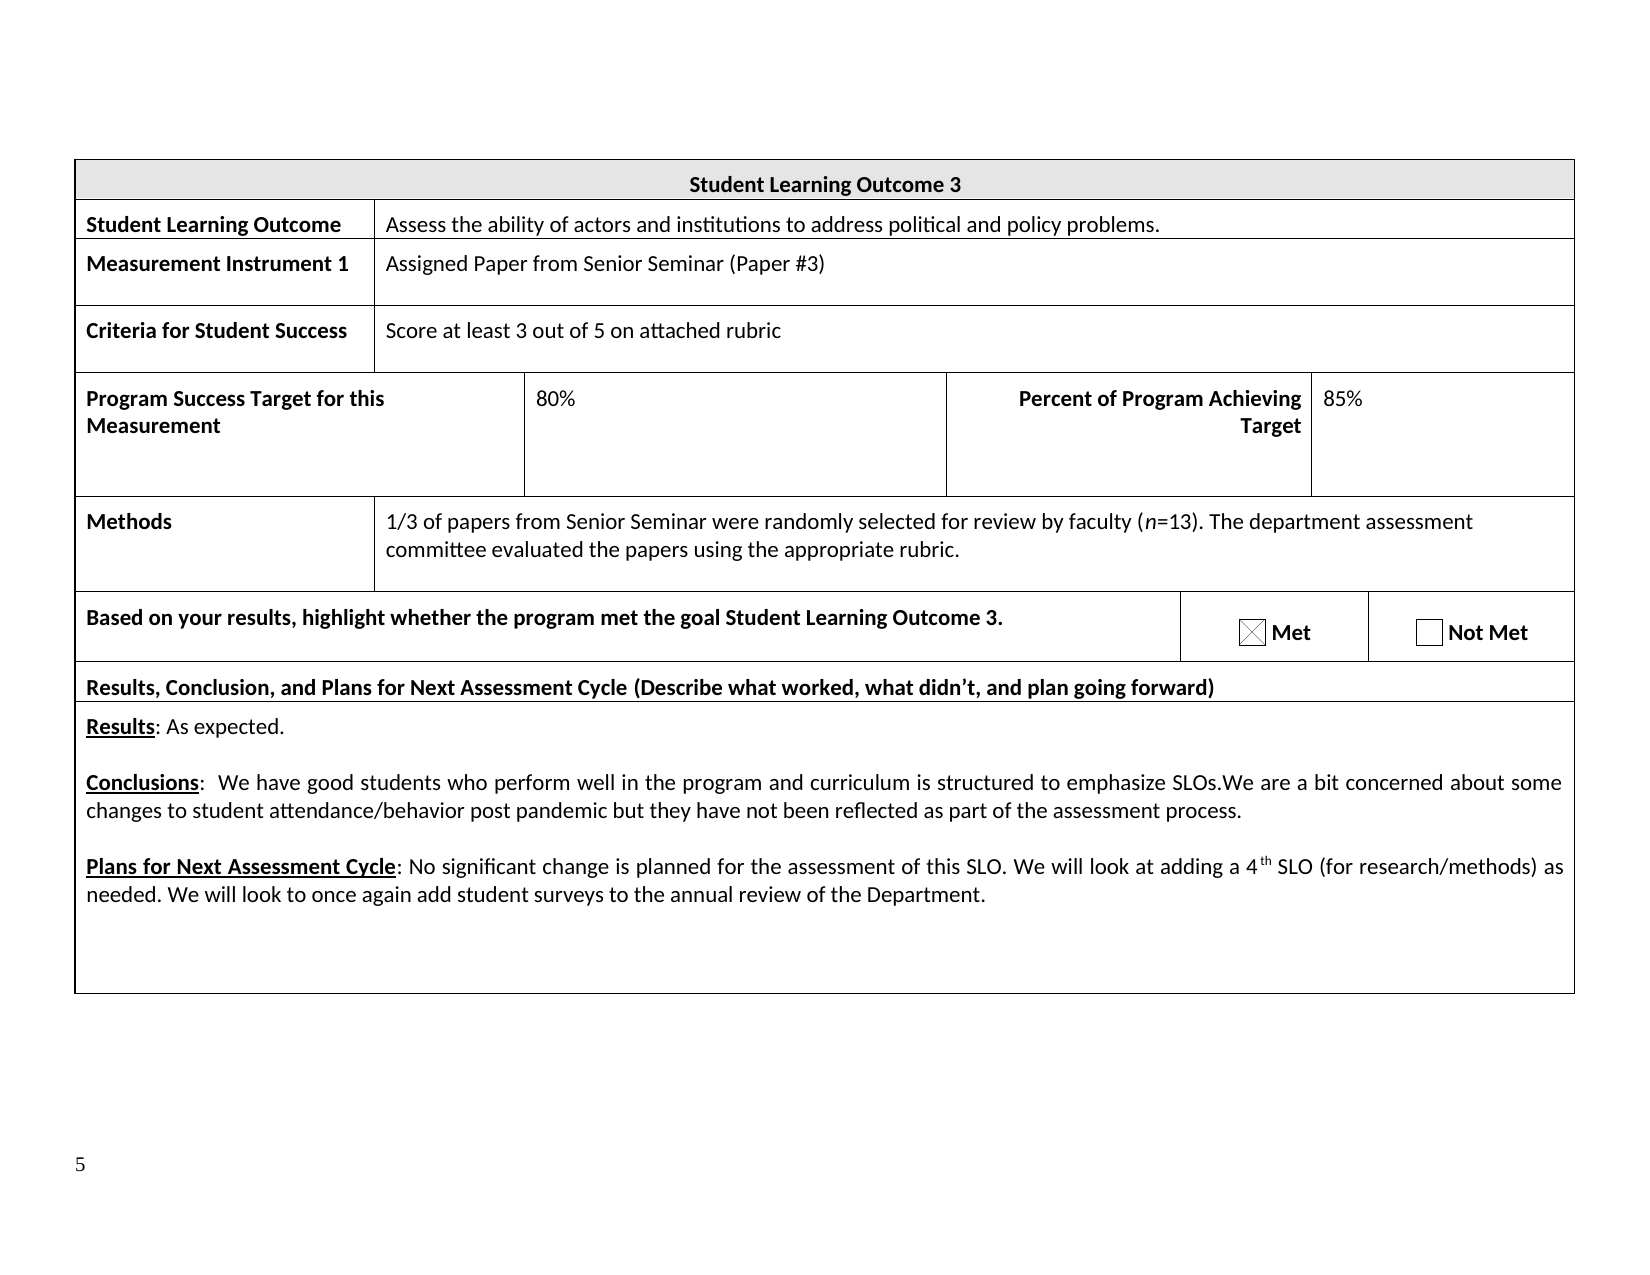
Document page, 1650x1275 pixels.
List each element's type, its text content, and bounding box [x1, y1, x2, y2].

table_cell Assigned Paper from Senior Seminar (Paper #3) [375, 239, 1574, 305]
table_cell Assess the ability of actors and institutions to address political and policy problems. [375, 200, 1574, 238]
table_header Student Learning Outcome 3 [76, 160, 1574, 198]
table_cell 85% [1312, 373, 1574, 496]
table_cell 80% [525, 373, 946, 496]
table_cell Methods [76, 497, 374, 591]
table_cell Results: As expected. Conclusions: We have good students who perform well in the program and curriculum is structured to emphasize SLOs.We are a bit concerned about some changes to student attendance/behavior post pandemic but they have not been reflected as part of the assessment process. Plans for Next Assessment Cycle: No significant change is planned for the assessment of this SLO. We will look at adding a 4th SLO (for research/methods) as needed. We will look to once again add student surveys to the annual review of the Department. [76, 702, 1574, 992]
table_cell Met [1181, 592, 1368, 661]
table_cell Criteria for Student Success [76, 306, 374, 372]
table_cell 1/3 of papers from Senior Seminar were randomly selected for review by faculty (n=13). The department assessment committee evaluated the papers using the appropriate rubric. [375, 497, 1574, 591]
table_cell Results, Conclusion, and Plans for Next Assessment Cycle (Describe what worked, what didn’t, and plan going forward) [76, 662, 1574, 701]
table_cell Program Success Target for this Measurement [76, 373, 524, 496]
table_cell Not Met [1369, 592, 1574, 661]
table_cell Student Learning Outcome [76, 200, 374, 238]
table_cell Based on your results, highlight whether the program met the goal Student Learning Outcome 3. [76, 592, 1180, 661]
table_cell Percent of Program Achieving Target [947, 373, 1311, 496]
table_cell Measurement Instrument 1 [76, 239, 374, 305]
table_cell Score at least 3 out of 5 on attached rubric [375, 306, 1574, 372]
